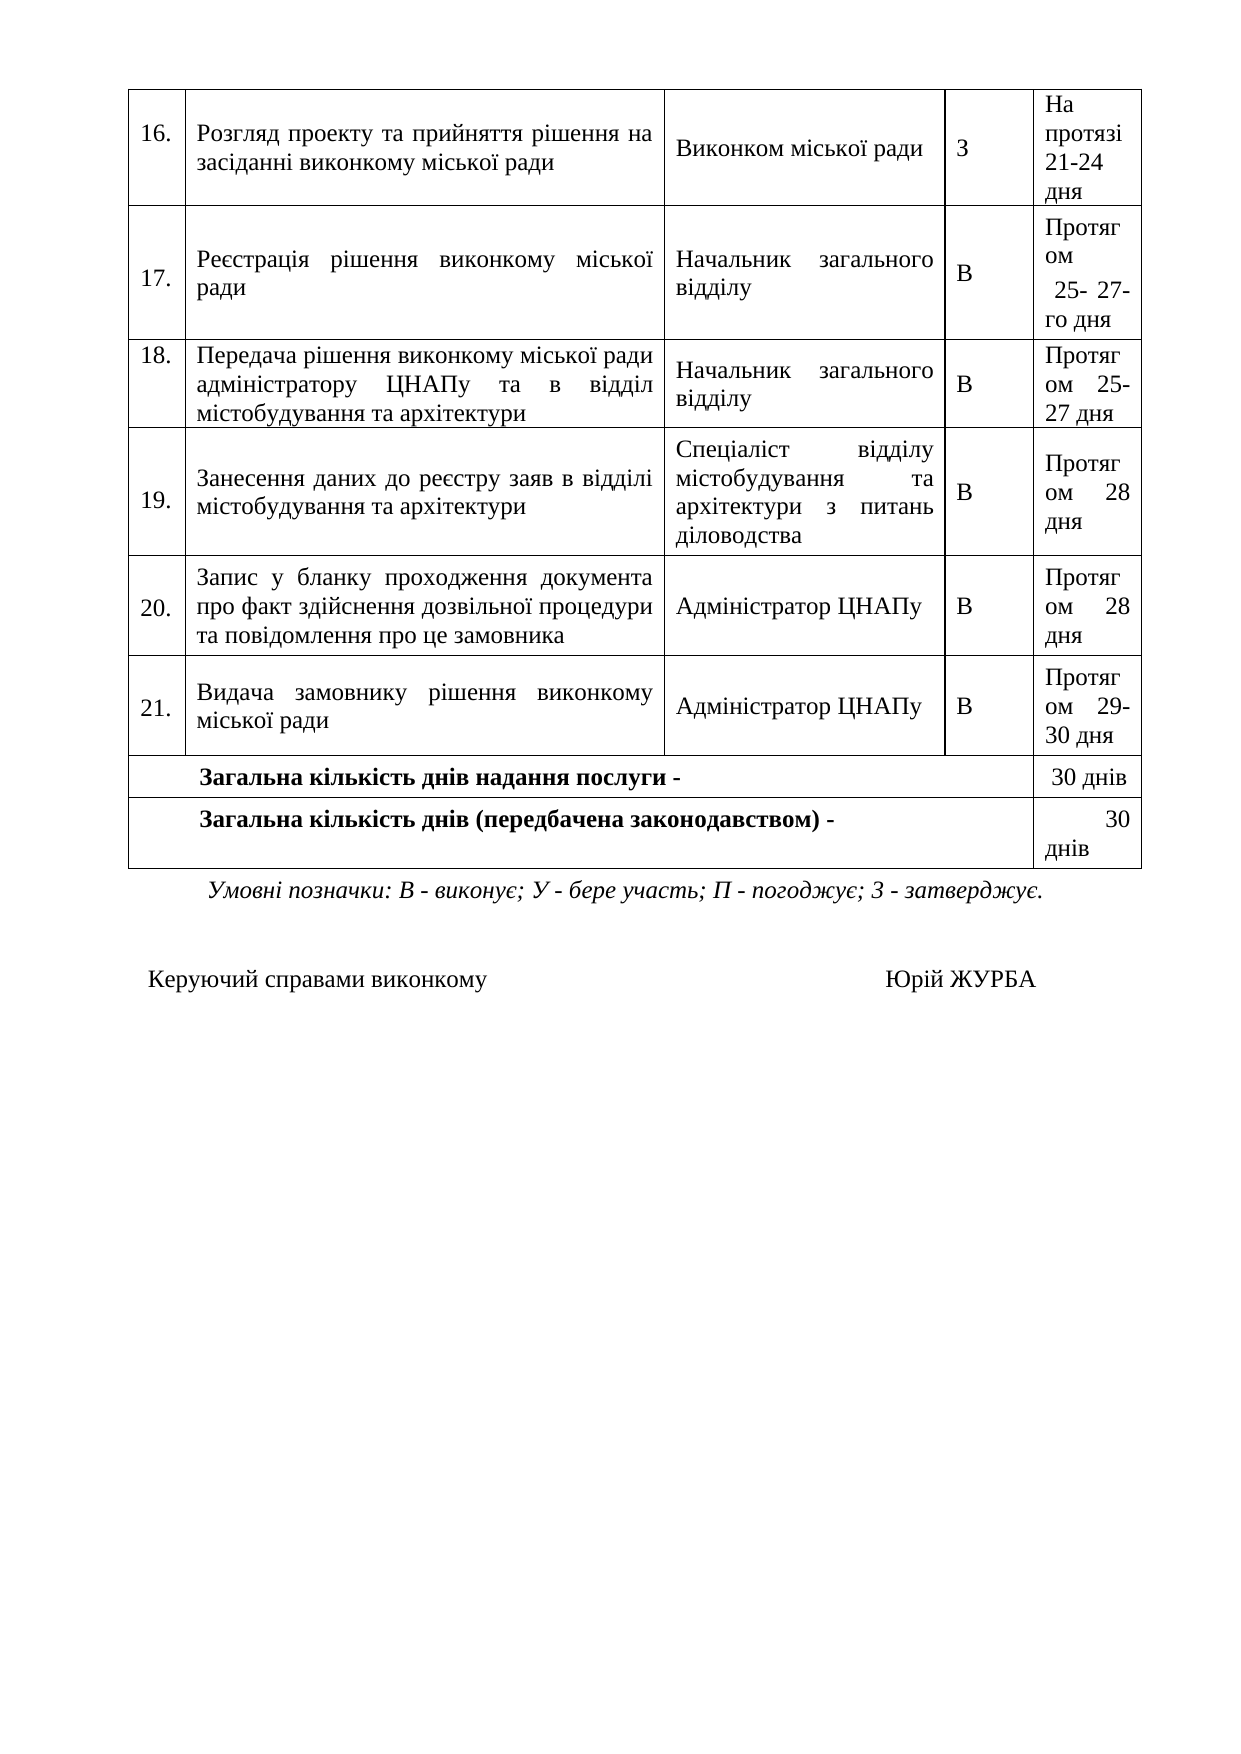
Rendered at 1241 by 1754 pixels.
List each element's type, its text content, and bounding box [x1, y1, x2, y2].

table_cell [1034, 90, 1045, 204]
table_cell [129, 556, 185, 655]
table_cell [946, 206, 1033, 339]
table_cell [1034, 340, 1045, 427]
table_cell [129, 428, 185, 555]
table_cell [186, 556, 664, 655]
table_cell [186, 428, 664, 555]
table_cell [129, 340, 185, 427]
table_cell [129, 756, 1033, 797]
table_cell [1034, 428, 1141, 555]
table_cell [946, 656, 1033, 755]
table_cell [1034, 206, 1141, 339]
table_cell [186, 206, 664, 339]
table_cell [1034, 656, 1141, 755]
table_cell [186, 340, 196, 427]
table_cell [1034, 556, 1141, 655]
text Умовні позначки: В - виконує; У - бере участь; П - погоджує; 3 - затверджує. [148, 875, 1137, 904]
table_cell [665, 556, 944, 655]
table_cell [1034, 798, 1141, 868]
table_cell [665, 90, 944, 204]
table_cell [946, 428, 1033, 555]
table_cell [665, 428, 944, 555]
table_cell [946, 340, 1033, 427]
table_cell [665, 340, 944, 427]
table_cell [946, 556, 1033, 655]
text Керуючий справами виконкому Юрій ЖУРБА [148, 964, 1137, 993]
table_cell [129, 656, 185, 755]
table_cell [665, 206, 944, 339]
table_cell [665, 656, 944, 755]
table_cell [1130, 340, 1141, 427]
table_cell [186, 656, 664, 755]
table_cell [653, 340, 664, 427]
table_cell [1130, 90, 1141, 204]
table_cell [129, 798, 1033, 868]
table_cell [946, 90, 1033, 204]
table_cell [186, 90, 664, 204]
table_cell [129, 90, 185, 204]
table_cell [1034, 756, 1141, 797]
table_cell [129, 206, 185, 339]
